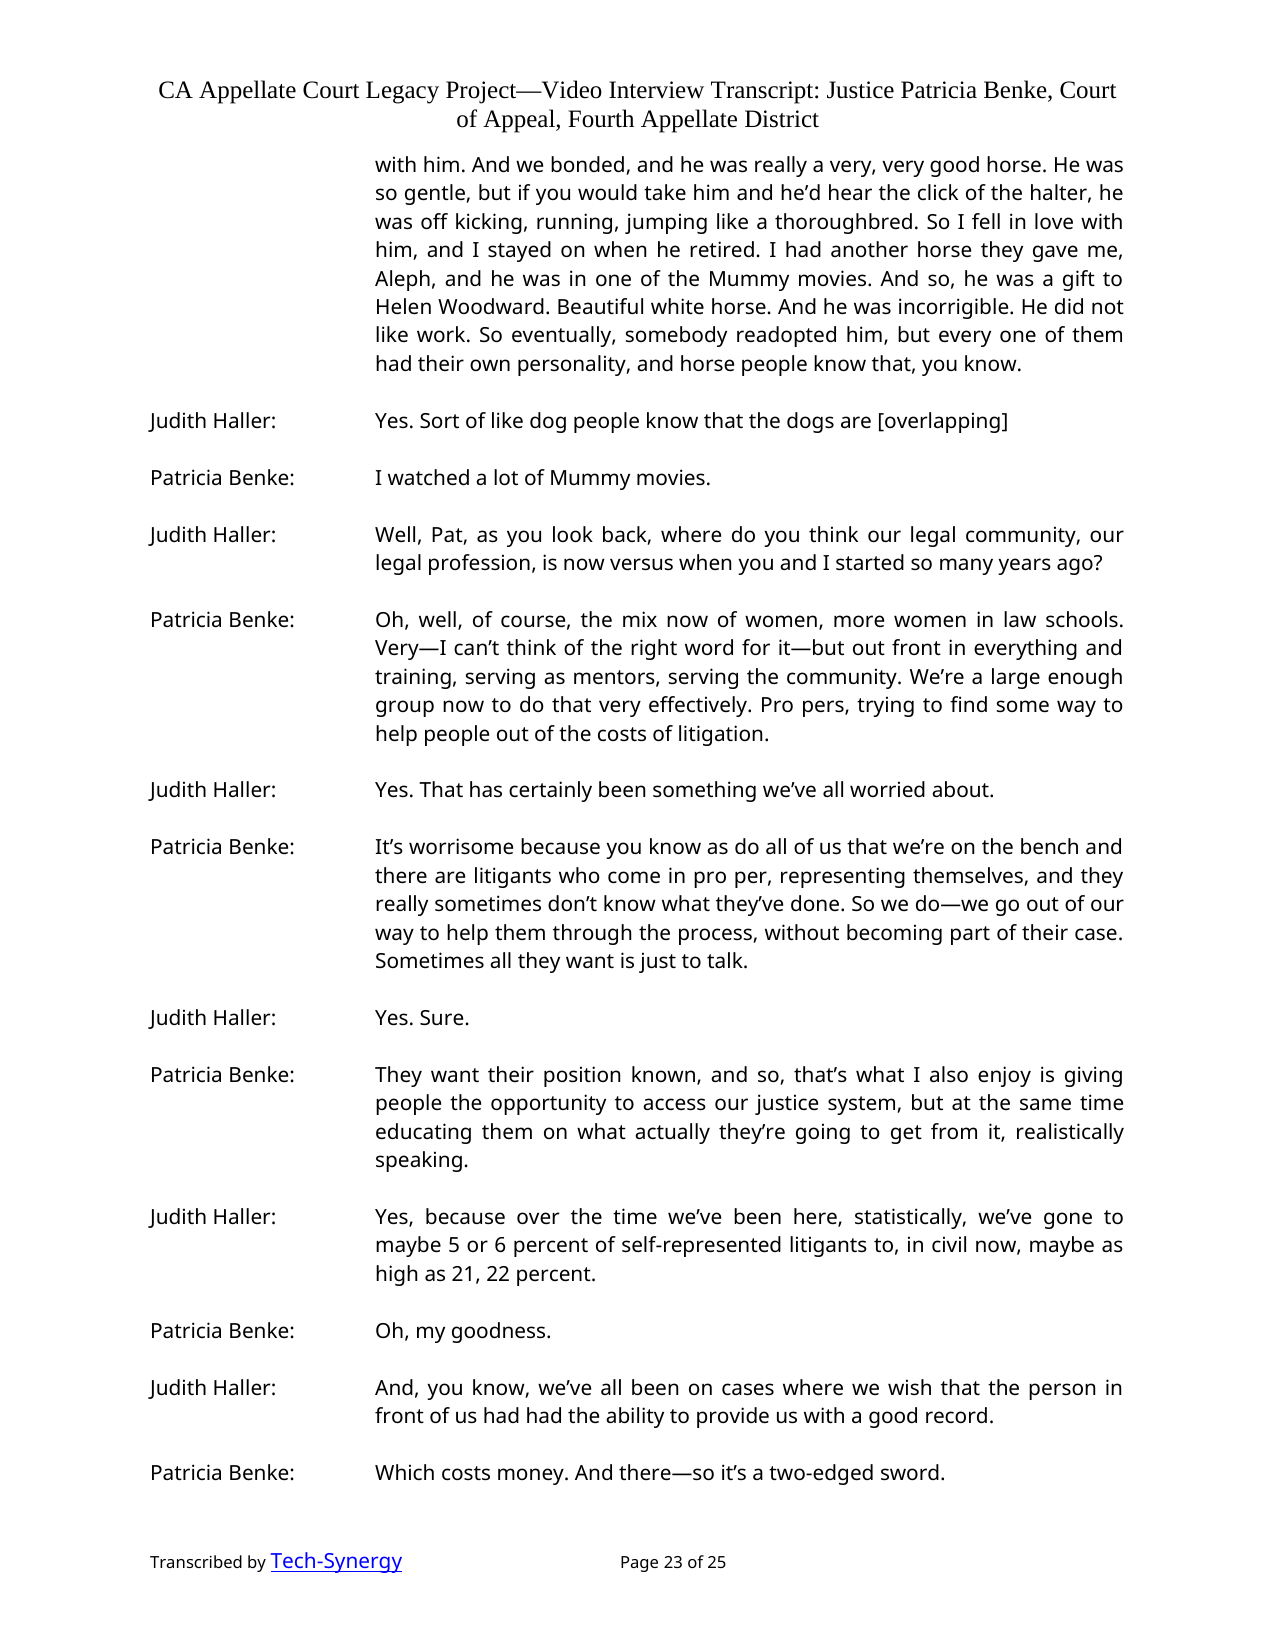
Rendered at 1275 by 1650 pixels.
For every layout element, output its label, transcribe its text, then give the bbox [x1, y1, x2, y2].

text Patricia Benke: Oh, my goodness. [150, 1316, 1125, 1344]
text Judith Haller: Well, Pat, as you look back, where do you think our legal community, our legal profession, is now versus when you and I started so many years ago? [150, 520, 1125, 577]
text Patricia Benke: They want their position known, and so, that’s what I also enjoy is giving people the opportunity to access our justice system, but at the same time educating them on what actually they’re going to get from it, realistically speaking. [150, 1060, 1125, 1174]
text Patricia Benke: Which costs money. And there—so it’s a two-edged sword. [150, 1458, 1125, 1487]
text Patricia Benke: Oh, well, of course, the mix now of women, more women in law schools. Very—I can’t think of the right word for it—but out front in everything and training, serving as mentors, serving the community. We’re a large enough group now to do that very effectively. Pro pers, trying to find some way to help people out of the costs of litigation. [150, 605, 1125, 747]
text Judith Haller: Yes. Sure. [150, 1003, 1125, 1032]
text Patricia Benke: I watched a lot of Mummy movies. [150, 463, 1125, 491]
text Judith Haller: Yes, because over the time we’ve been here, statistically, we’ve gone to maybe 5 or 6 percent of self-represented litigants to, in civil now, maybe as high as 21, 22 percent. [150, 1202, 1125, 1287]
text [150, 150, 1125, 377]
text Judith Haller: Yes. That has certainly been something we’ve all worried about. [150, 776, 1125, 804]
text Judith Haller: Yes. Sort of like dog people know that the dogs are [overlapping] [150, 406, 1125, 434]
text Judith Haller: And, you know, we’ve all been on cases where we wish that the person in front of us had had the ability to provide us with a good record. [150, 1373, 1125, 1430]
text Patricia Benke: It’s worrisome because you know as do all of us that we’re on the bench and there are litigants who come in pro per, representing themselves, and they really sometimes don’t know what they’ve done. So we do—we go out of our way to help them through the process, without becoming part of their case. Sometimes all they want is just to talk. [150, 832, 1125, 975]
